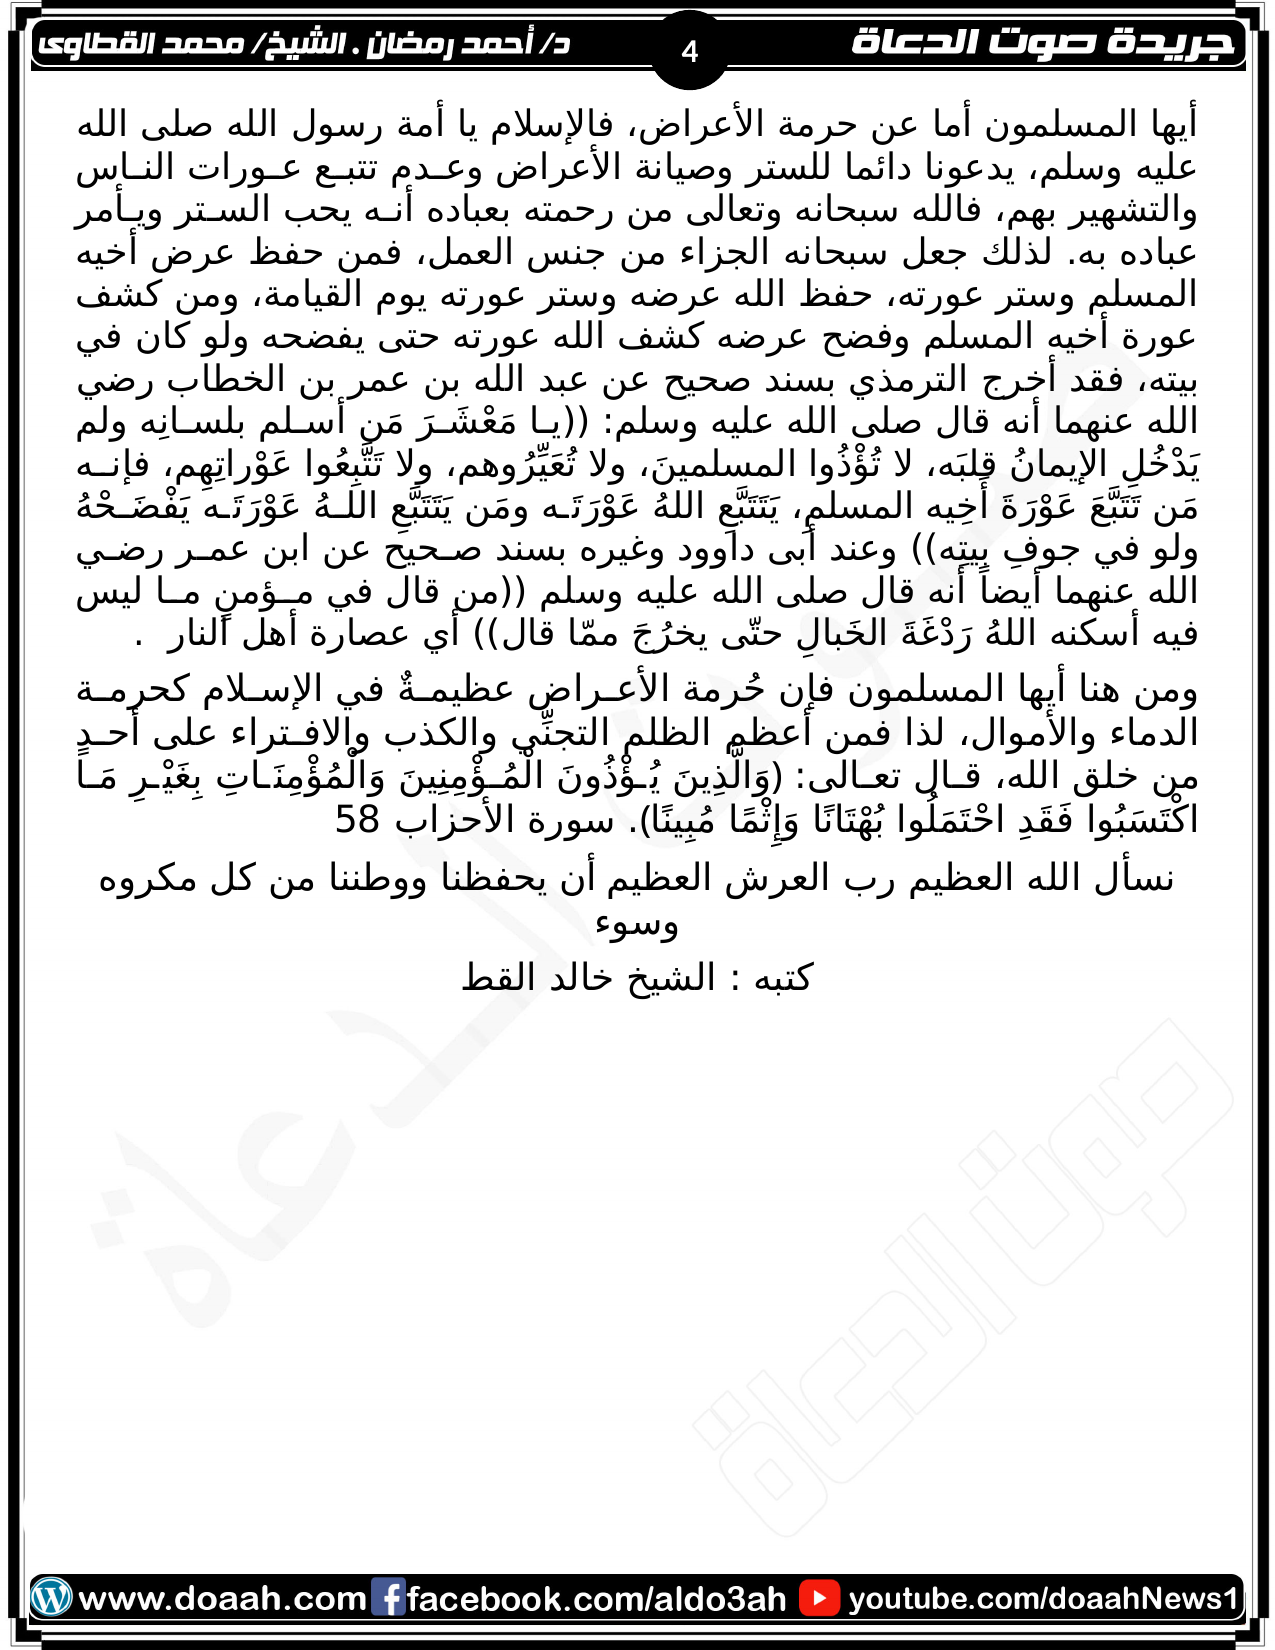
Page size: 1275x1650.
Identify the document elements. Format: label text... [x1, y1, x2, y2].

text كتبه : الشيخ خالد القط [75, 956, 1200, 999]
picture [0, 0, 1275, 1650]
text نسأل الله العظيم رب العرش العظيم أن يحفظنا ووطننا من كل مكروه وسوء [75, 854, 1200, 943]
text أيها المسلمون أما عن حرمة الأعراض، فالإسلام يا أمة رسول الله صلى الله عليه وسلم، يدعونا دائما للستر وصيانة الأعراض وعدم تتبع عورات الناس والتشهير بهم، فالله سبحانه وتعالى من رحمته بعباده أنه يحب الستر ويأمر عباده به. لذلك جعل سبحانه الجزاء من جنس العمل، فمن حفظ عرض أخيه المسلم وستر عورته، حفظ الله عرضه وستر عورته يوم القيامة، ومن كشف عورة أخيه المسلم وفضح عرضه كشف الله عورته حتى يفضحه ولو كان في بيته، فقد أخرج الترمذي بسند صحيح عن عبد الله بن عمر بن الخطاب رضي الله عنهما أنه قال صلى الله عليه وسلم: ((يا مَعْشَرَ مَن أسلم بلسانِه ولم يَدْخُلِ الإيمانُ قلبَه، لا تُؤْذُوا المسلمينَ، ولا تُعَيِّرُوهم، ولا تَتَّبِعُوا عَوْراتِهِم، فإنه مَن تَتَبَّعَ عَوْرَةَ أَخِيه المسلمِ، يَتَتَبَّعِ اللهُ عَوْرَتَه ومَن يَتَتَبَّعِ اللهُ عَوْرَتَه يَفْضَحْهُ ولو في جوفِ بيتِه)) وعند أبى داوود وغيره بسند صحيح عن ابن عمر رضي الله عنهما أيضاً أنه قال صلى الله عليه وسلم ((من قال في مؤمنٍ ما ليس فيه أسكنه اللهُ رَدْغَةَ الخَبالِ حتّى يخرُجَ ممّا قال)) أي عصارة أهل النار . [75, 103, 1200, 654]
text ومن هنا أيها المسلمون فإن حُرمة الأعراض عظيمةٌ في الإسلام كحرمة الدماء والأموال، لذا فمن أعظم الظلم التجنِّي والكذب والافتراء على أحدٍ من خلق الله، قال تعالى: ﴿وَالَّذِينَ يُؤْذُونَ الْمُؤْمِنِينَ وَالْمُؤْمِنَاتِ بِغَيْرِ مَا اكْتَسَبُوا فَقَدِ احْتَمَلُوا بُهْتَانًا وَإِثْمًا مُبِينًا﴾. سورة الأحزاب 58 [75, 667, 1200, 841]
